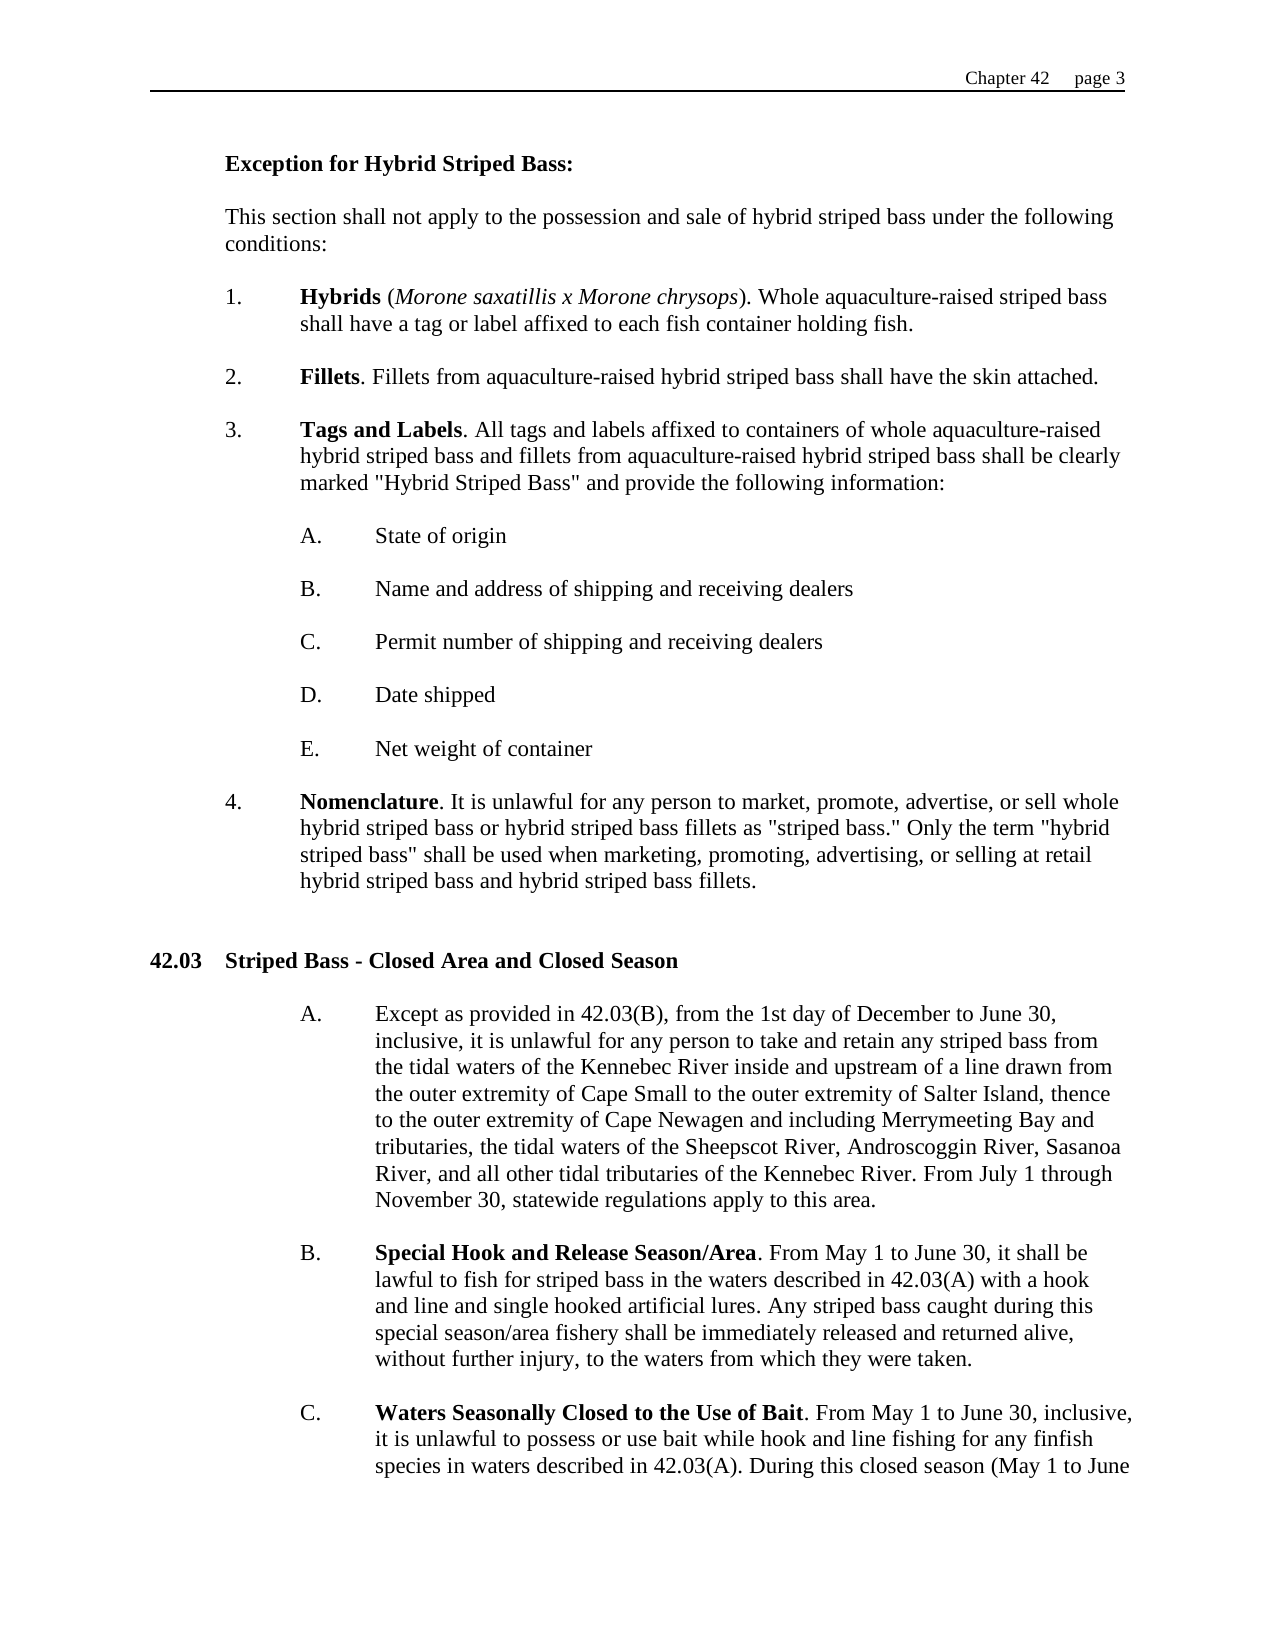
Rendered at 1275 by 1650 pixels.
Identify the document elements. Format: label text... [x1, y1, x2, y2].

text 1. Hybrids (Morone saxatillis x Morone chrysops). Whole aquaculture-raised striped bass shall have a tag or label affixed to each fish container holding fish. [225, 283, 1125, 336]
text Exception for Hybrid Striped Bass: [150, 150, 1125, 177]
text This section shall not apply to the possession and sale of hybrid striped bass under the following conditions: [225, 203, 1125, 256]
text B. Name and address of shipping and receiving dealers [225, 575, 1125, 602]
text 3. Tags and Labels. All tags and labels affixed to containers of whole aquaculture-raised hybrid striped bass and fillets from aquaculture-raised hybrid striped bass shall be clearly marked "Hybrid Striped Bass" and provide the following information: [225, 416, 1125, 495]
text A. Except as provided in 42.03(B), from the 1st day of December to June 30, inclusive, it is unlawful for any person to take and retain any striped bass from the tidal waters of the Kennebec River inside and upstream of a line drawn from the outer extremity of Cape Small to the outer extremity of Salter Island, thence to the outer extremity of Cape Newagen and including Merrymeeting Bay and tributaries, the tidal waters of the Sheepscot River, Androscoggin River, Sasanoa River, and all other tidal tributaries of the Kennebec River. From July 1 through November 30, statewide regulations apply to this area. [300, 1000, 1125, 1212]
text 4. Nomenclature. It is unlawful for any person to market, promote, advertise, or sell whole hybrid striped bass or hybrid striped bass fillets as "striped bass." Only the term "hybrid striped bass" shall be used when marketing, promoting, advertising, or selling at retail hybrid striped bass and hybrid striped bass fillets. [225, 787, 1125, 894]
text C. Permit number of shipping and receiving dealers [225, 628, 1125, 655]
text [300, 1398, 1134, 1478]
text 42.03 Striped Bass - Closed Area and Closed Season [150, 947, 1125, 973]
text A. State of origin [225, 522, 1125, 548]
text B. Special Hook and Release Season/Area. From May 1 to June 30, it shall be lawful to fish for striped bass in the waters described in 42.03(A) with a hook and line and single hooked artificial lures. Any striped bass caught during this special season/area fishery shall be immediately released and returned alive, without further injury, to the waters from which they were taken. [300, 1239, 1125, 1372]
text 2. Fillets. Fillets from aquaculture-raised hybrid striped bass shall have the skin attached. [225, 362, 1125, 389]
text D. Date shipped [225, 681, 1125, 708]
text E. Net weight of container [225, 734, 1125, 761]
